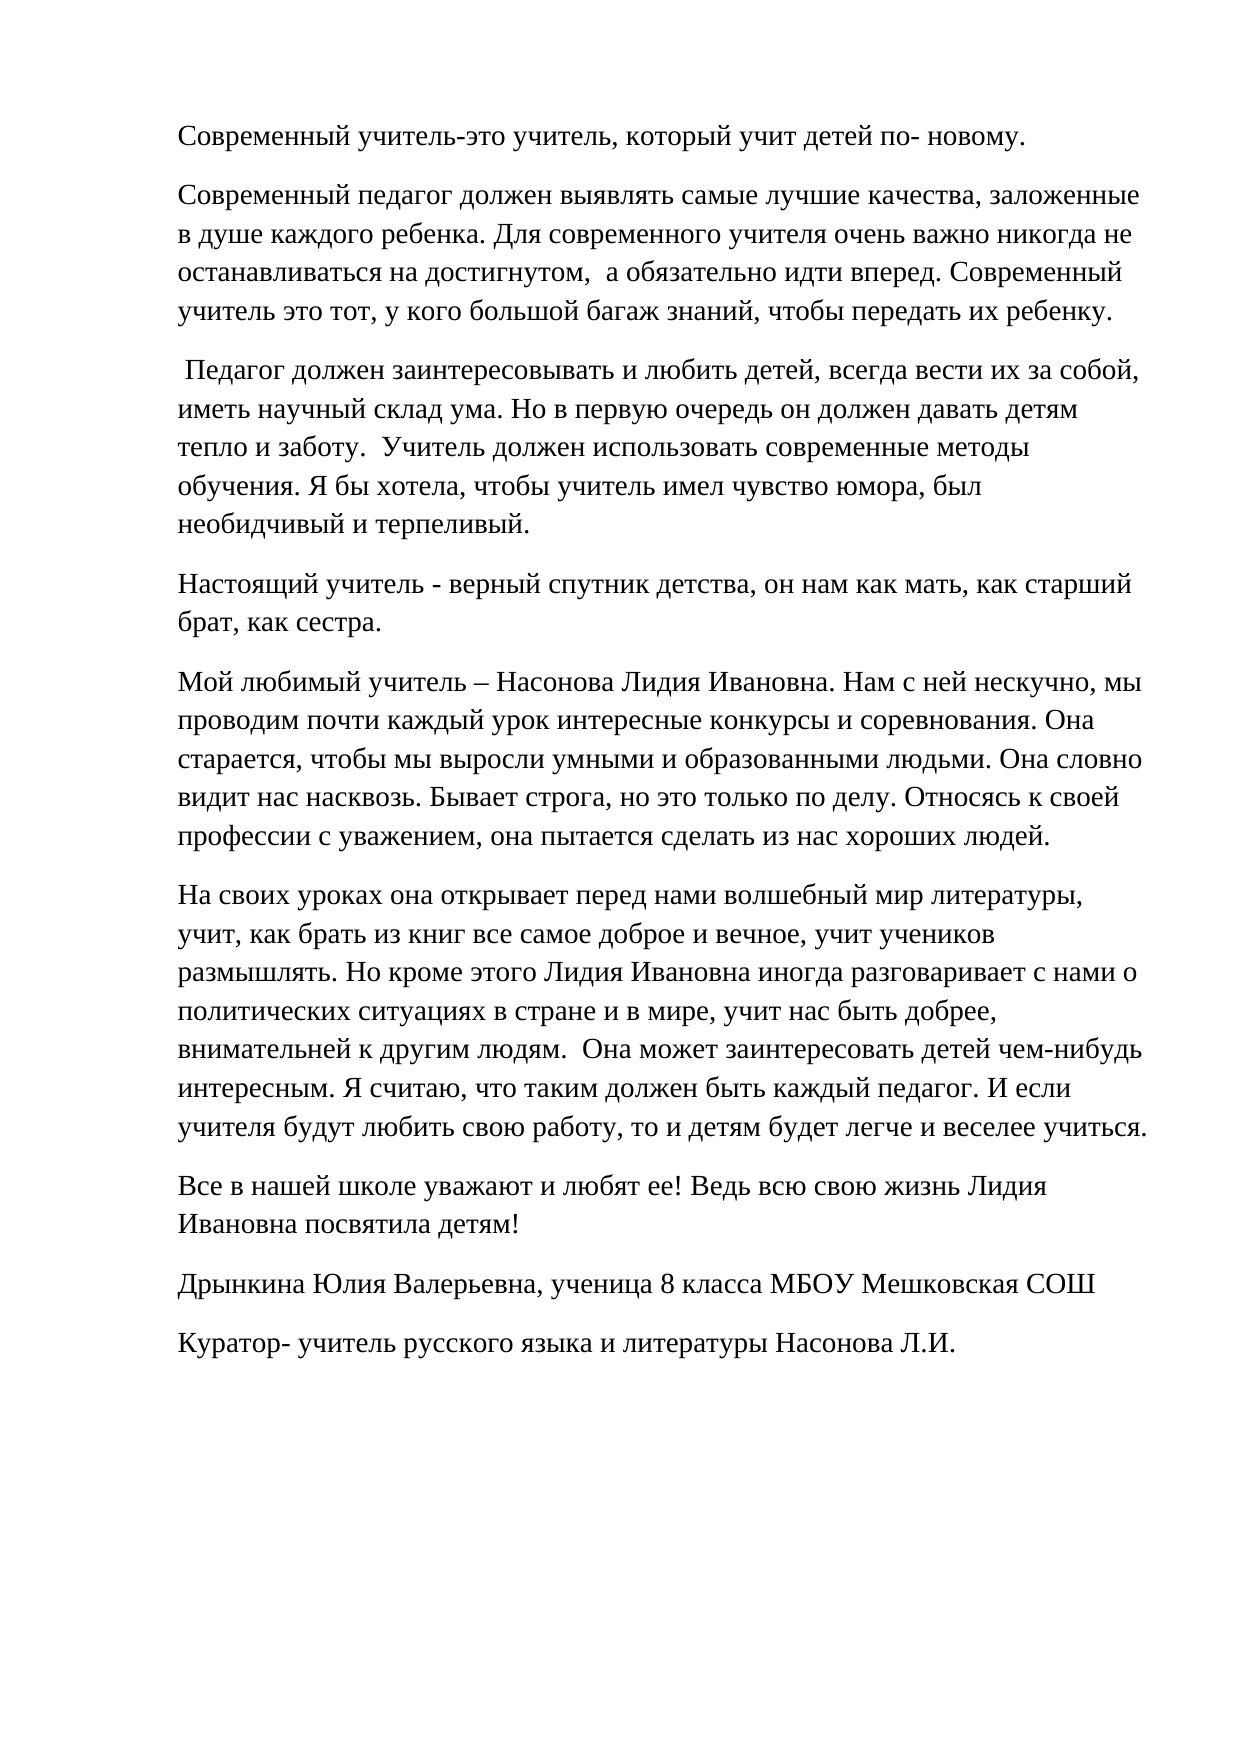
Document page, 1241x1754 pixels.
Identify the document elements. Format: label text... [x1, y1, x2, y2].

text Мой любимый учитель – Насонова Лидия Ивановна. Нам с ней нескучно, мы проводим почти каждый урок интересные конкурсы и соревнования. Она старается, чтобы мы выросли умными и образованными людьми. Она словно видит нас насквозь. Бывает строга, но это только по делу. Относясь к своей профессии с уважением, она пытается сделать из нас хороших людей. [177, 664, 1152, 852]
text На своих уроках она открывает перед нами волшебный мир литературы, учит, как брать из книг все самое доброе и вечное, учит учеников размышлять. Но кроме этого Лидия Ивановна иногда разговаривает с нами о политических ситуациях в стране и в мире, учит нас быть добрее, внимательней к другим людям. Она может заинтересовать детей чем-нибудь интересным. Я считаю, что таким должен быть каждый педагог. И если учителя будут любить свою работу, то и детям будет легче и веселее учиться. [177, 877, 1152, 1142]
text Дрынкина Юлия Валерьевна, ученица 8 класса МБОУ Мешковская СОШ [177, 1266, 1152, 1299]
text Все в нашей школе уважают и любят ее! Ведь всю свою жизнь Лидия Ивановна посвятила детям! [177, 1168, 1152, 1240]
text Современный учитель-это учитель, который учит детей по- новому. [177, 118, 1152, 152]
text Настоящий учитель - верный спутник детства, он нам как мать, как старший брат, как сестра. [177, 566, 1152, 638]
text Куратор- учитель русского языка и литературы Насонова Л.И. [177, 1325, 1152, 1359]
text Педагог должен заинтересовывать и любить детей, всегда вести их за собой, иметь научный склад ума. Но в первую очередь он должен давать детям тепло и заботу. Учитель должен использовать современные методы обучения. Я бы хотела, чтобы учитель имел чувство юмора, был необидчивый и терпеливый. [177, 352, 1152, 540]
text Современный педагог должен выявлять самые лучшие качества, заложенные в душе каждого ребенка. Для современного учителя очень важно никогда не останавливаться на достигнутом, а обязательно идти вперед. Современный учитель это тот, у кого большой багаж знаний, чтобы передать их ребенку. [177, 177, 1152, 327]
